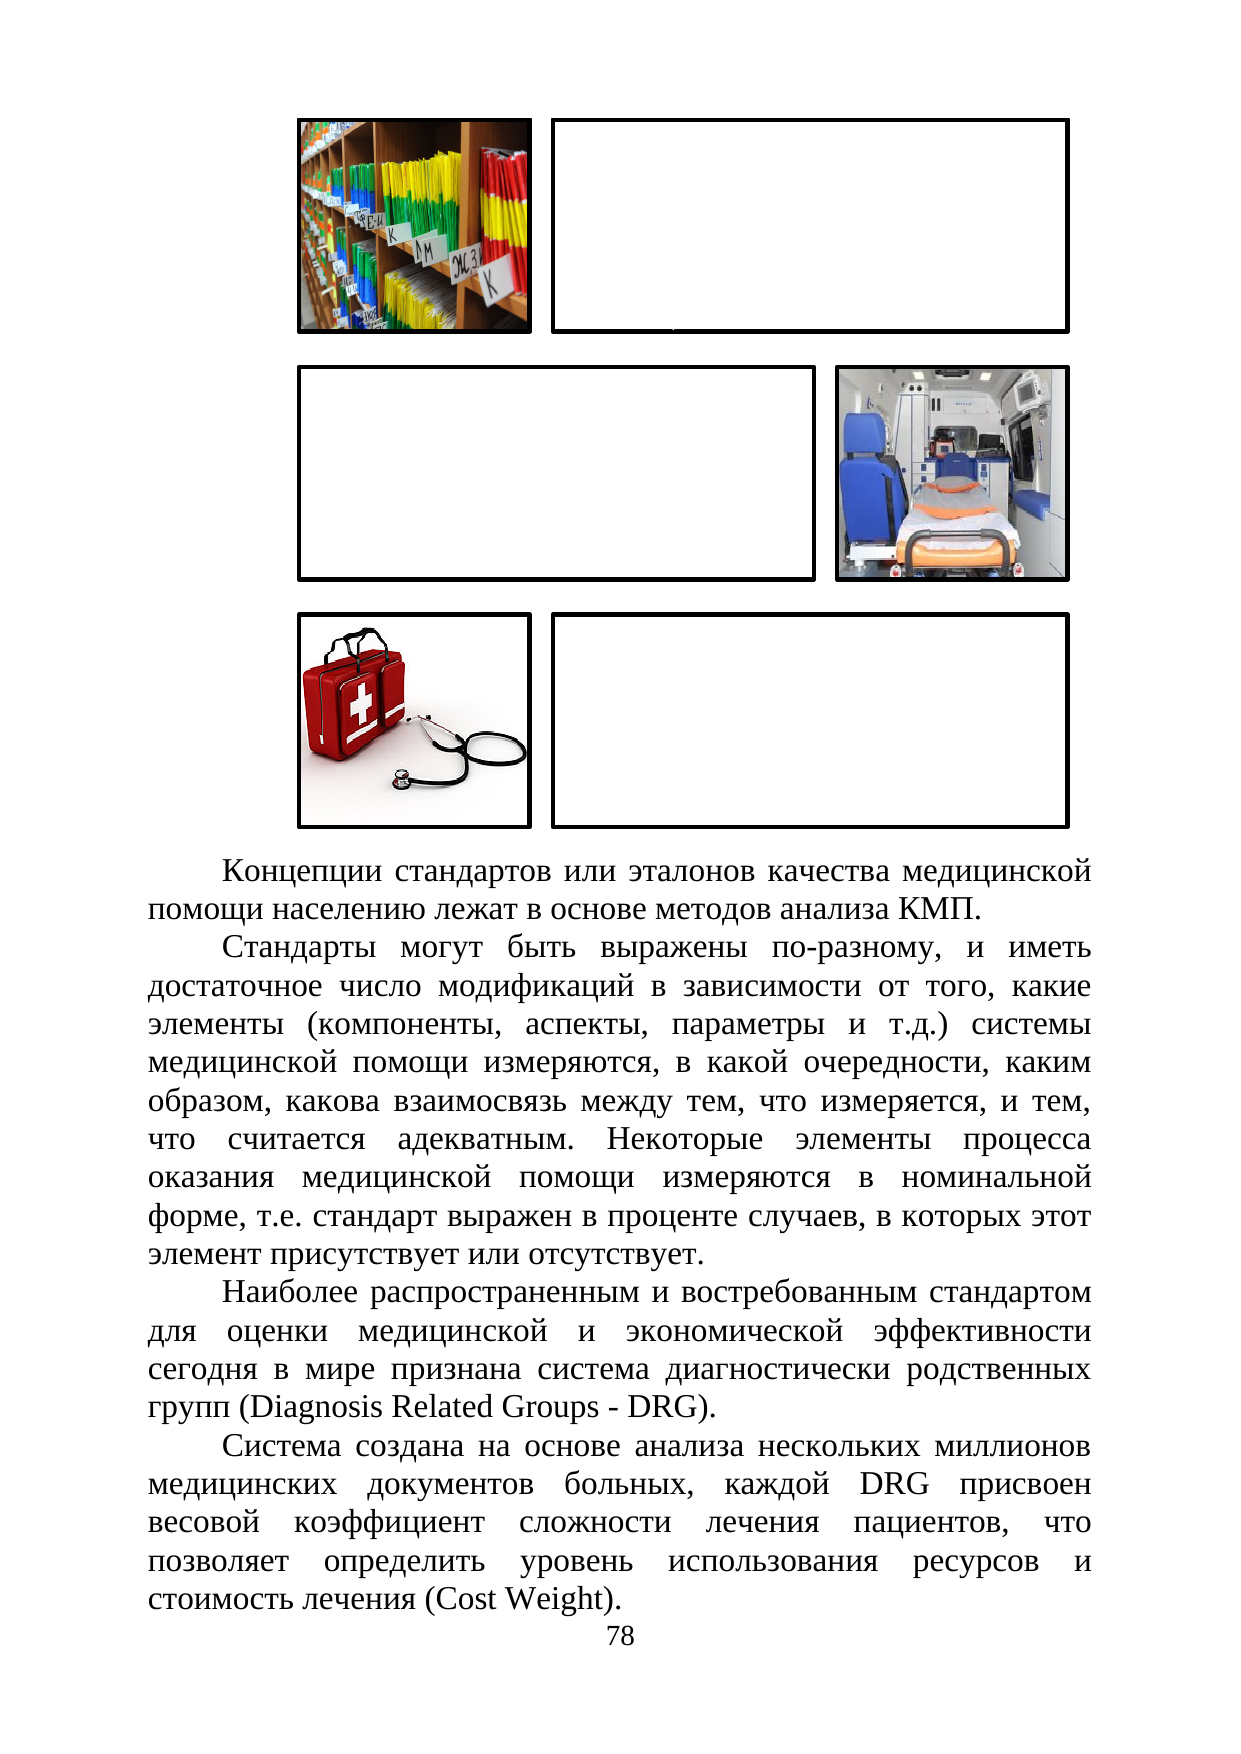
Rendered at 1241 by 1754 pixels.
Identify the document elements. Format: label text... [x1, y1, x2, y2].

text Наиболее распространенным и востребованным стандартом для оценки медицинской и экономической эффективности сегодня в мире признана система диагностически родственных групп (Diagnosis Related Groups - DRG). [148, 1272, 1092, 1425]
picture [839, 369, 1065, 577]
picture [301, 122, 527, 329]
picture [301, 617, 527, 825]
text Система создана на основе анализа нескольких миллионов медицинских документов больных, каждой DRG присвоен весовой коэффициент сложности лечения пациентов, что позволяет определить уровень использования ресурсов и стоимость лечения (Cost Weight). [148, 1425, 1092, 1617]
text Концепции стандартов или эталонов качества медицинской помощи населению лежат в основе методов анализа КМП. [148, 850, 1092, 927]
text Стандарты могут быть выражены по-разному, и иметь достаточное число модификаций в зависимости от того, какие элементы (компоненты, аспекты, параметры и т.д.) системы медицинской помощи измеряются, в какой очередности, каким образом, какова взаимосвязь между тем, что измеряется, и тем, что считается адекватным. Некоторые элементы процесса оказания медицинской помощи измеряются в номинальной форме, т.е. стандарт выражен в проценте случаев, в которых этот элемент присутствует или отсутствует. [148, 927, 1092, 1272]
